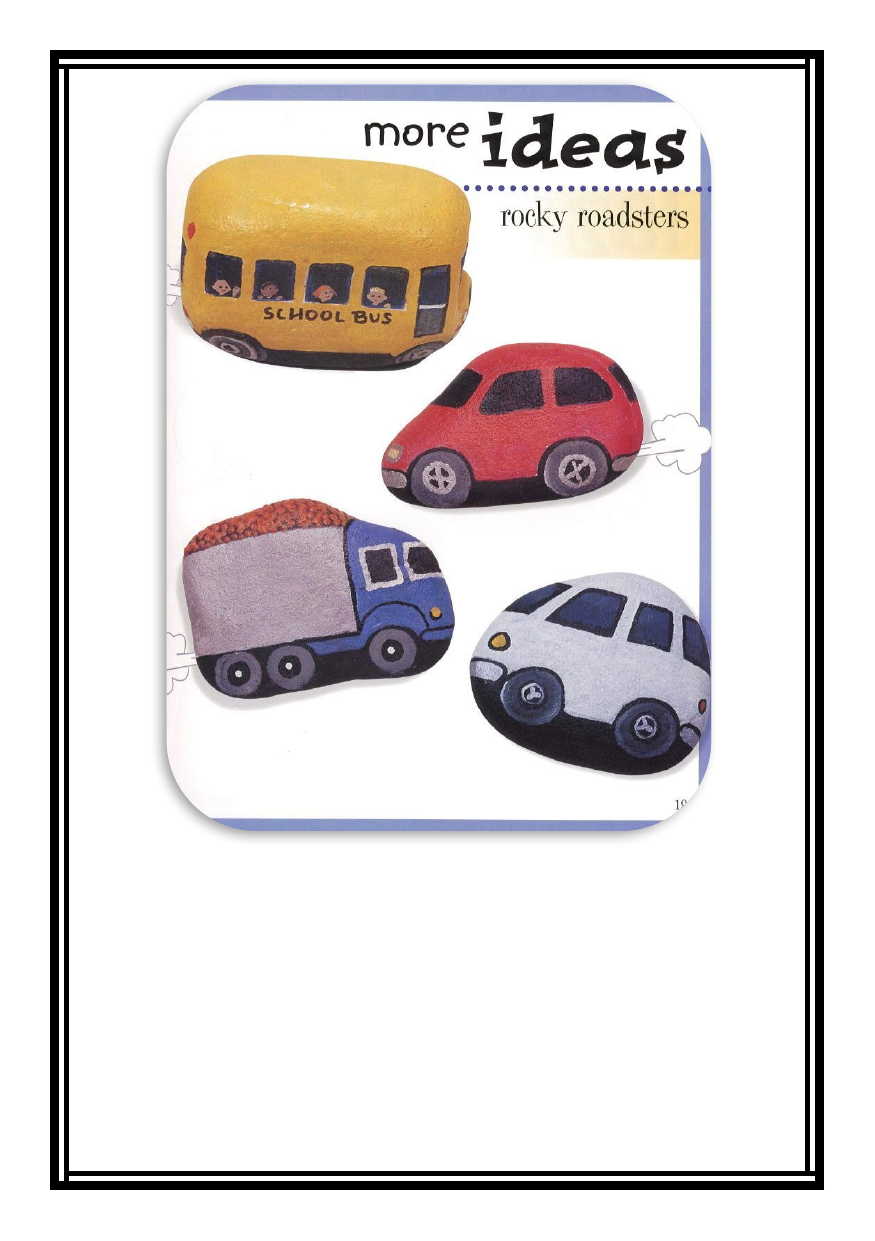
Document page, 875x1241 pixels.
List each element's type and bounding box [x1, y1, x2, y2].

picture [166, 84, 712, 832]
